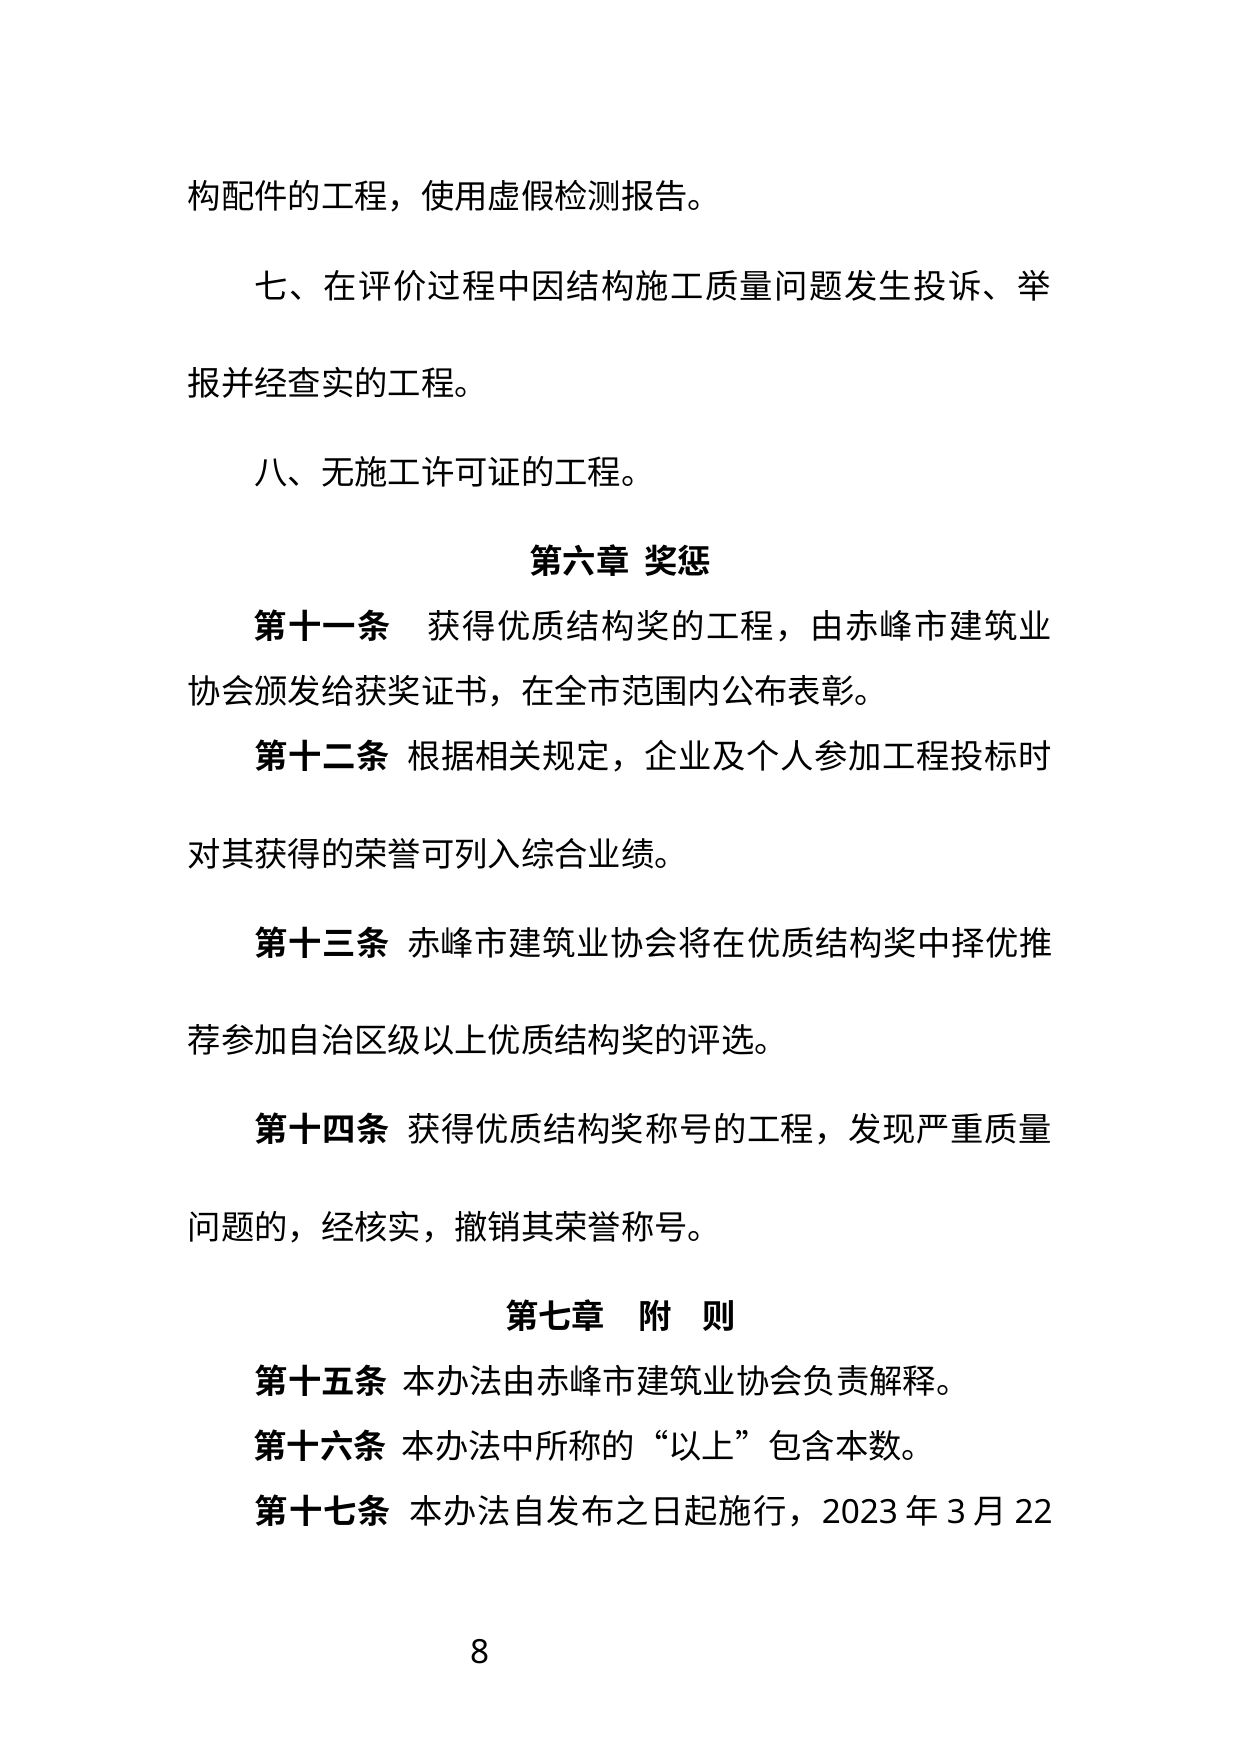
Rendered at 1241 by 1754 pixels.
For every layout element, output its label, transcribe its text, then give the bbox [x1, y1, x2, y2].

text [187, 162, 1053, 227]
text 第十二条 根据相关规定，企业及个人参加工程投标时对其获得的荣誉可列入综合业绩。 [187, 722, 1053, 884]
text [187, 1476, 1053, 1541]
text 第六章 奖惩 [187, 527, 1053, 592]
text 八、无施工许可证的工程。 [187, 438, 1053, 503]
text 第十六条 本办法中所称的“以上”包含本数。 [187, 1411, 1053, 1476]
text 七、在评价过程中因结构施工质量问题发生投诉、举报并经查实的工程。 [187, 251, 1053, 413]
text 第十一条 获得优质结构奖的工程，由赤峰市建筑业协会颁发给获奖证书，在全市范围内公布表彰。 [187, 592, 1053, 722]
text 第十三条 赤峰市建筑业协会将在优质结构奖中择优推荐参加自治区级以上优质结构奖的评选。 [187, 908, 1053, 1071]
text 第十五条 本办法由赤峰市建筑业协会负责解释。 [187, 1346, 1053, 1411]
text 第十四条 获得优质结构奖称号的工程，发现严重质量问题的，经核实，撤销其荣誉称号。 [187, 1095, 1053, 1257]
text 第七章 附 则 [187, 1281, 1053, 1346]
